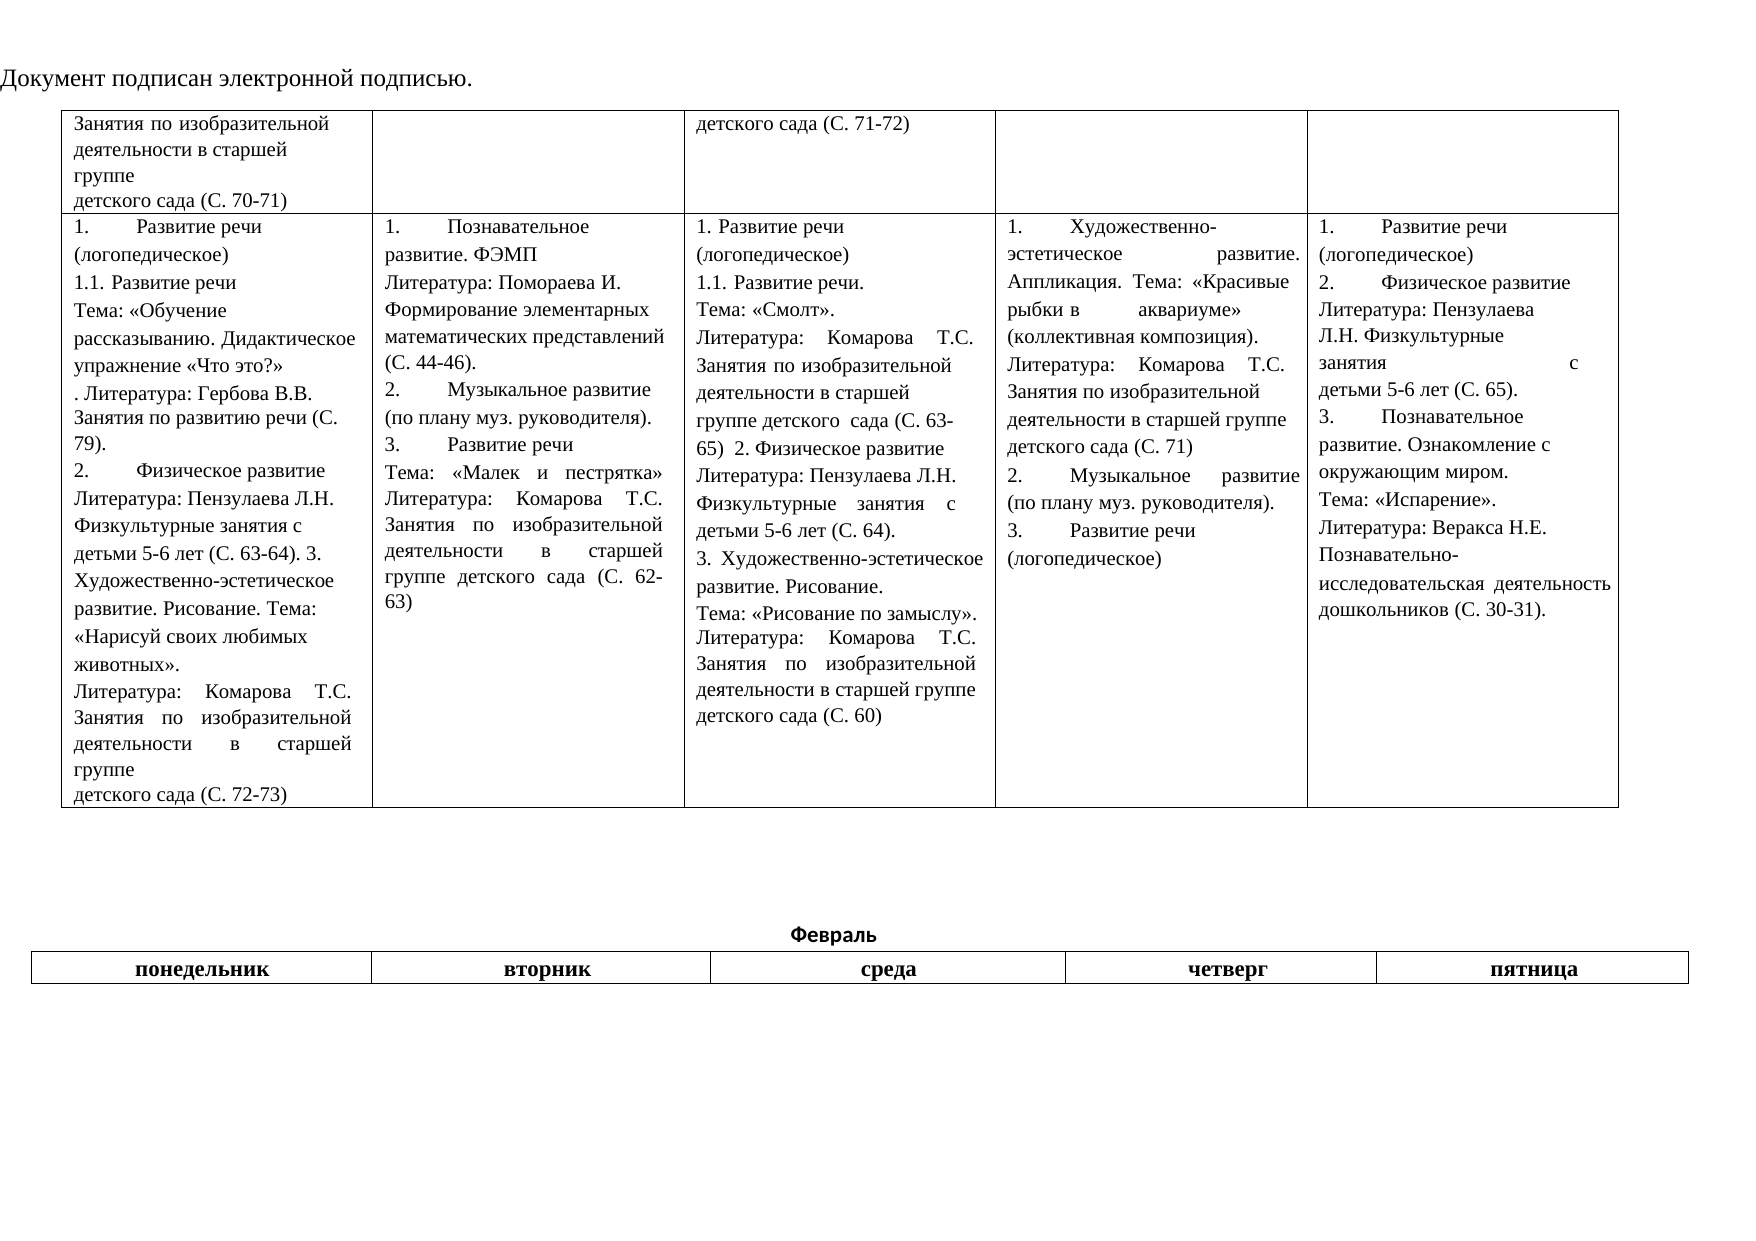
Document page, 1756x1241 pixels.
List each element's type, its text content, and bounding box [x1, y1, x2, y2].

table_header [996, 111, 1307, 213]
text Февраль [98, 920, 1570, 948]
table_header [373, 111, 684, 213]
table_header вторник [372, 952, 710, 983]
table_header [1308, 111, 1618, 213]
table_cell Развитие речи (логопедическое) Физическое развитие Литература: Пензулаева Л.Н. Физкультурные занятия с детьми 5-6 лет (С. 65). Познавательное развитие. Ознакомление с окружающим миром. Тема: «Испарение». Литература: Веракса Н.Е. Познавательно- исследовательская деятельность дошкольников (С. 30-31). [1308, 214, 1618, 807]
table_header четверг [1066, 952, 1376, 983]
table_header понедельник [32, 952, 371, 983]
table_header среда [711, 952, 1065, 983]
table_cell Художественно- эстетическое развитие. Аппликация. Тема: «Красивые рыбки в аквариуме» (коллективная композиция). Литература: Комарова Т.С. Занятия по изобразительной деятельности в старшей группе детского сада (С. 71) Музыкальное развитие (по плану муз. руководителя). Развитие речи (логопедическое) [996, 214, 1307, 807]
table_cell Познавательное развитие. ФЭМП Литература: Помораева И. Формирование элементарных математических представлений (С. 44-46). Музыкальное развитие (по плану муз. руководителя). Развитие речи Тема: «Малек и пестрятка» Литература: Комарова Т.С. Занятия по изобразительной деятельности в старшей группе детского сада (С. 62-63) [373, 214, 684, 807]
table_cell Развитие речи (логопедическое) Развитие речи Тема: «Обучение рассказыванию. Дидактическое упражнение «Что это?» . Литература: Гербова В.В. Занятия по развитию речи (С. 79). 2. Физическое развитие Литература: Пензулаева Л.Н. Физкультурные занятия с детьми 5-6 лет (С. 63-64). 3. Художественно-эстетическое развитие. Рисование. Тема: «Нарисуй своих любимых животных». Литература: Комарова Т.С. Занятия по изобразительной деятельности в старшей группе детского сада (С. 72-73) [62, 214, 372, 807]
table_cell Развитие речи (логопедическое) Развитие речи. Тема: «Смолт». Литература: Комарова Т.С. Занятия по изобразительной деятельности в старшей группе детского сада (С. 63-65) 2. Физическое развитие Литература: Пензулаева Л.Н. Физкультурные занятия с детьми 5-6 лет (С. 64). 3. Художественно-эстетическое развитие. Рисование. Тема: «Рисование по замыслу». Литература: Комарова Т.С. Занятия по изобразительной деятельности в старшей группе детского сада (С. 60) [685, 214, 995, 807]
table_header детского сада (С. 71-72) [685, 111, 995, 213]
table_header пятница [1377, 952, 1688, 983]
table_header Занятия по изобразительной деятельности в старшей группе детского сада (С. 70-71) [62, 111, 372, 213]
